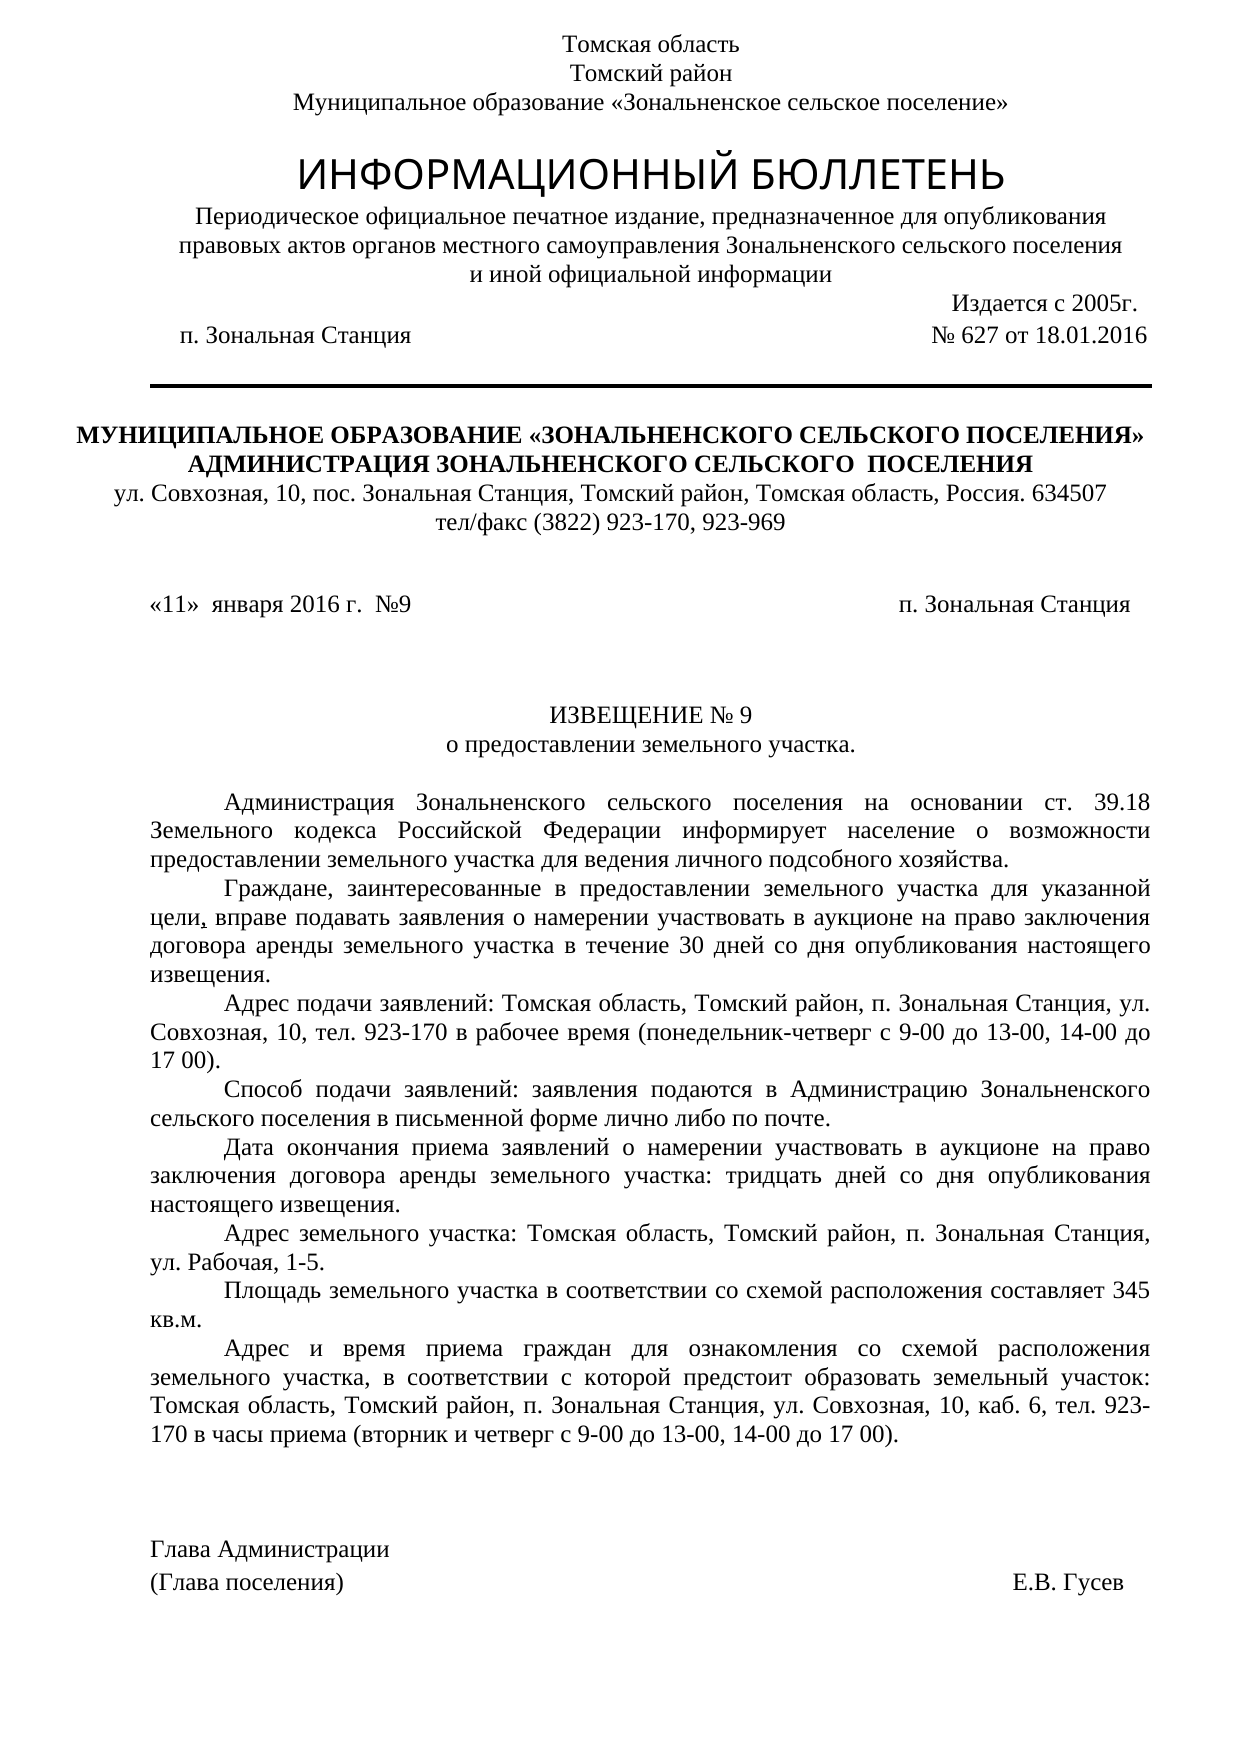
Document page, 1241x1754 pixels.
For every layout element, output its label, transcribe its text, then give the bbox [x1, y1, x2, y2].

table_header МУНИЦИПАЛЬНОЕ ОБРАЗОВАНИЕ «ЗОНАЛЬНЕНСКОГО СЕЛЬСКОГО ПОСЕЛЕНИЯ» [57, 421, 1164, 449]
text Глава Администрации [150, 1534, 1152, 1563]
text правовых актов органов местного самоуправления Зональненского сельского поселения [150, 230, 1152, 259]
text Периодическое официальное печатное издание, предназначенное для опубликования [150, 201, 1152, 230]
table_cell «11» января 2016 г. №9 п. Зональная Станция [57, 536, 1164, 643]
text Администрация Зональненского сельского поселения на основании ст. 39.18 Земельного кодекса Российской Федерации информирует население о возможности предоставлении земельного участка для ведения личного подсобного хозяйства. [150, 787, 1152, 873]
text Площадь земельного участка в соответствии со схемой расположения составляет 345 кв.м. [150, 1275, 1152, 1333]
table_cell АДМИНИСТРАЦИЯ ЗОНАЛЬНЕНСКОГО СЕЛЬСКОГО ПОСЕЛЕНИЯ ул. Совхозная, 10, пос. Зональная Станция, Томский район, Томская область, Россия. 634507 тел/факс (3822) 923-170, 923-969 [57, 449, 1164, 536]
text Издается с 2005г. [150, 288, 1152, 316]
text Дата окончания приема заявлений о намерении участвовать в аукционе на право заключения договора аренды земельного участка: тридцать дней со дня опубликования настоящего извещения. [150, 1132, 1152, 1218]
text Граждане, заинтересованные в предоставлении земельного участка для указанной цели, вправе подавать заявления о намерении участвовать в аукционе на право заключения договора аренды земельного участка в течение 30 дней со дня опубликования настоящего извещения. [150, 873, 1152, 988]
text (Глава поселения) Е.В. Гусев [150, 1567, 1152, 1596]
text п. Зональная Станция № 627 от 18.01.2016 [179, 321, 1152, 349]
text о предоставлении земельного участка. [150, 729, 1152, 758]
text Томский район [150, 58, 1152, 87]
text Муниципальное образование «Зональненское сельское поселение» [150, 87, 1152, 116]
text ИЗВЕЩЕНИЕ № 9 [150, 700, 1152, 729]
text Адрес земельного участка: Томская область, Томский район, п. Зональная Станция, ул. Рабочая, 1-5. [150, 1218, 1152, 1275]
text ИНФОРМАЦИОННЫЙ БЮЛЛЕТЕНЬ [150, 144, 1152, 201]
text Томская область [150, 29, 1152, 58]
text и иной официальной информации [150, 259, 1152, 288]
text Способ подачи заявлений: заявления подаются в Администрацию Зональненского сельского поселения в письменной форме лично либо по почте. [150, 1074, 1152, 1132]
text Адрес подачи заявлений: Томская область, Томский район, п. Зональная Станция, ул. Совхозная, 10, тел. 923-170 в рабочее время (понедельник-четверг с 9-00 до 13-00, 14-00 до 17 00). [150, 988, 1152, 1074]
text Адрес и время приема граждан для ознакомления со схемой расположения земельного участка, в соответствии с которой предстоит образовать земельный участок: Томская область, Томский район, п. Зональная Станция, ул. Совхозная, 10, каб. 6, тел. 923-170 в часы приема (вторник и четверг с 9-00 до 13-00, 14-00 до 17 00). [150, 1333, 1152, 1448]
